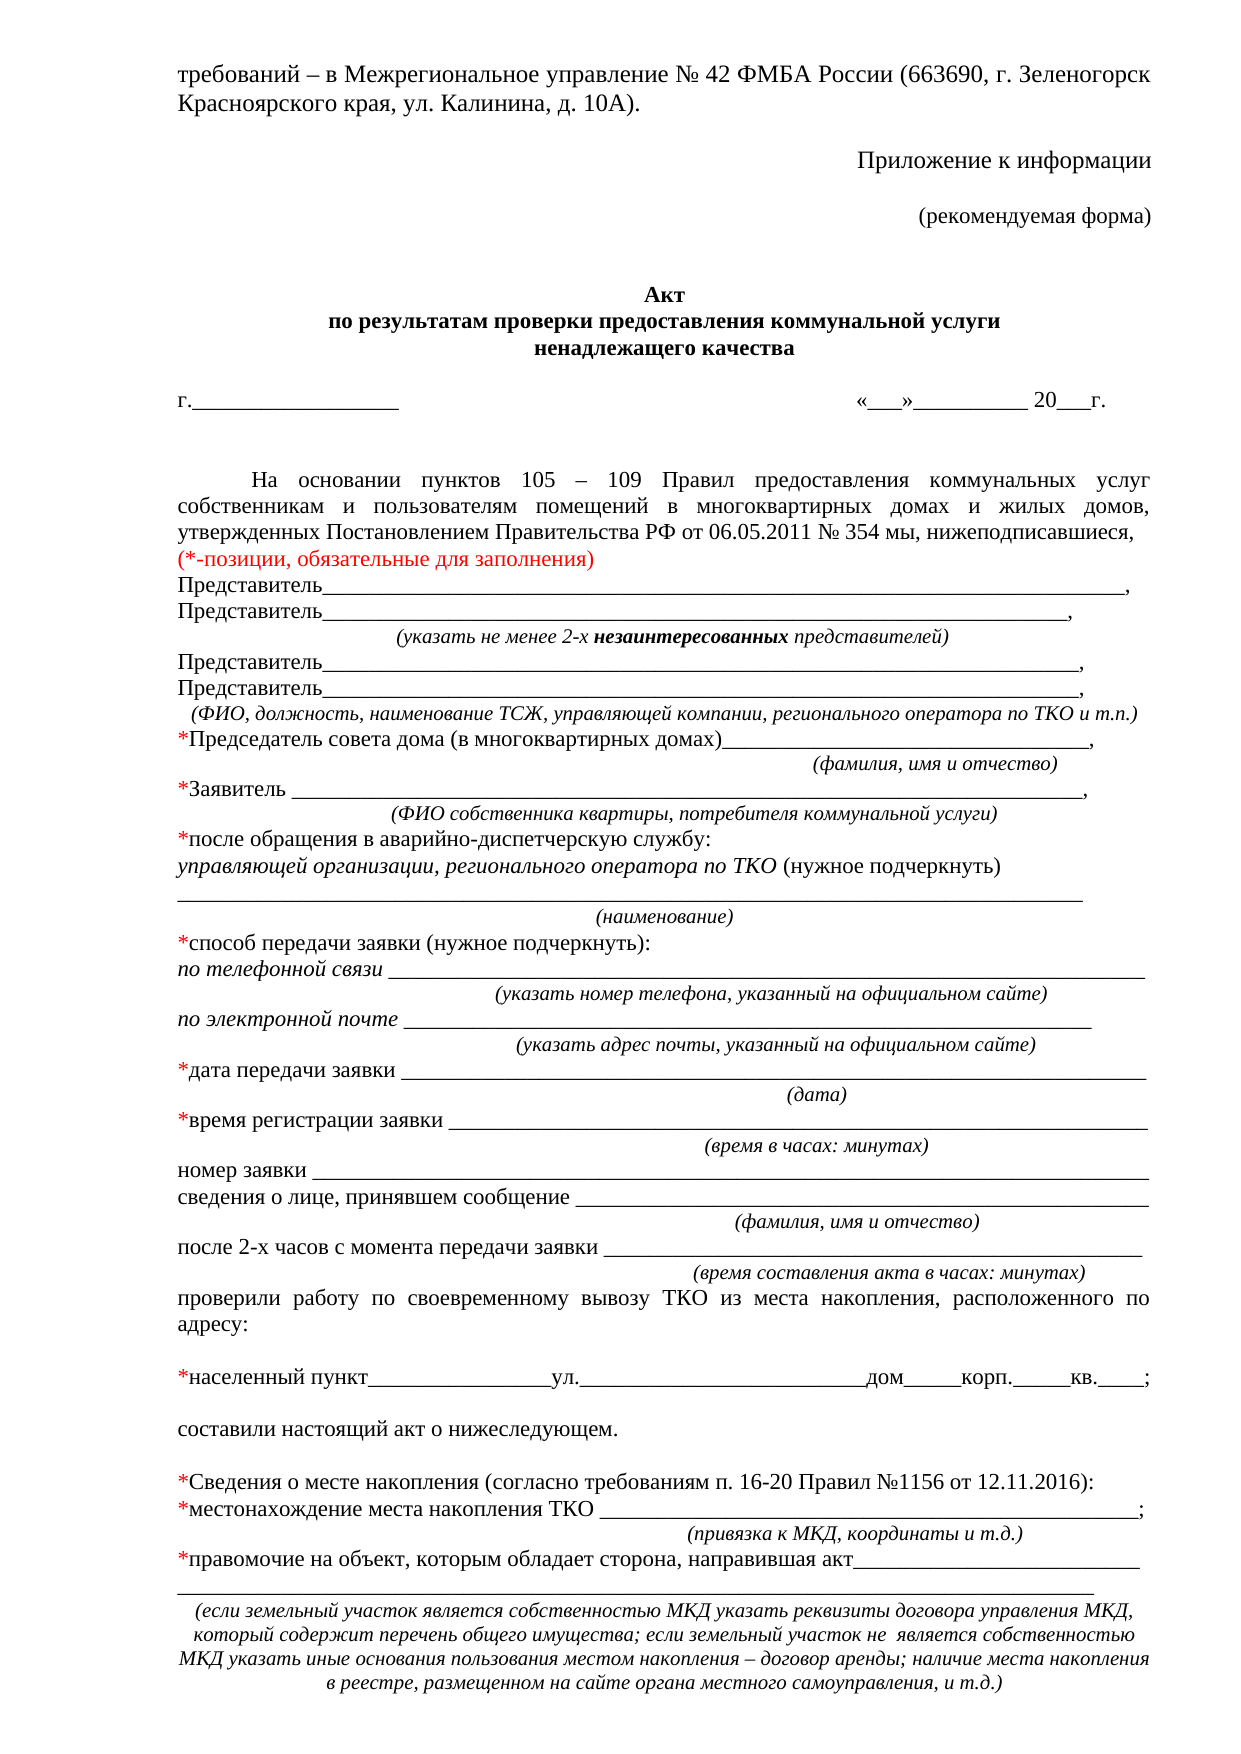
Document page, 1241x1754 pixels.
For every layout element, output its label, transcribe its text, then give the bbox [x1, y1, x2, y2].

text составили настоящий акт о нижеследующем. [177, 1416, 1152, 1442]
text (указать адрес почты, указанный на официальном сайте) [177, 1032, 1152, 1056]
text Акт [177, 281, 1152, 307]
text На основании пунктов 105 – 109 Правил предоставления коммунальных услуг собственникам и пользователям помещений в многоквартирных домах и жилых домов, утвержденных Постановлением Правительства РФ от 06.05.2011 № 354 мы, нижеподписавшиеся, [177, 466, 1152, 545]
text (фамилия, имя и отчество) [177, 751, 1152, 775]
text управляющей организации, регионального оператора по ТКО (нужное подчеркнуть) [177, 852, 1152, 878]
text *населенный пункт________________ул._________________________дом_____корп._____кв.____; [177, 1363, 1152, 1389]
text ненадлежащего качества [177, 334, 1152, 360]
text (привязка к МКД, координаты и т.д.) [177, 1521, 1152, 1545]
text Приложение к информации [177, 145, 1152, 174]
text _______________________________________________________________________________ [177, 878, 1152, 904]
text по результатам проверки предоставления коммунальной услуги [177, 307, 1152, 334]
text (рекомендуемая форма) [177, 202, 1152, 228]
text Представитель__________________________________________________________________, [177, 648, 1152, 674]
text (ФИО, должность, наименование ТСЖ, управляющей компании, регионального оператора по ТКО и т.п.) [177, 701, 1152, 724]
text *правомочие на объект, которым обладает сторона, направившая акт_________________________ [177, 1545, 1152, 1571]
text *местонахождение места накопления ТКО _______________________________________________; [177, 1494, 1152, 1521]
text сведения о лице, принявшем сообщение __________________________________________________ [177, 1183, 1152, 1209]
text (ФИО собственника квартиры, потребителя коммунальной услуги) [177, 801, 1152, 825]
text (указать номер телефона, указанный на официальном сайте) [177, 981, 1152, 1005]
text Представитель______________________________________________________________________, [177, 571, 1152, 597]
text после 2-х часов с момента передачи заявки _______________________________________________ [177, 1233, 1152, 1260]
text (*-позиции, обязательные для заполнения) [177, 545, 1152, 571]
text *Сведения о месте накопления (согласно требованиям п. 16-20 Правил №1156 от 12.11.2016): [177, 1468, 1152, 1494]
text Представитель__________________________________________________________________, [177, 674, 1152, 701]
text проверили работу по своевременному вывозу ТКО из места накопления, расположенного по адресу: [177, 1284, 1152, 1336]
text (время составления акта в часах: минутах) [177, 1260, 1152, 1284]
text (если земельный участок является собственностью МКД указать реквизиты договора управления МКД, который содержит перечень общего имущества; если земельный участок не является собственностью МКД указать иные основания пользования местом накопления – договор аренды; наличие места накопления в реестре, размещенном на сайте органа местного самоуправления, и т.д.) [177, 1598, 1152, 1694]
text *дата передачи заявки _________________________________________________________________ [177, 1056, 1152, 1082]
text *способ передачи заявки (нужное подчеркнуть): [177, 928, 1152, 955]
text по телефонной связи __________________________________________________________________ [177, 955, 1152, 981]
text *Председатель совета дома (в многоквартирных домах)________________________________, [177, 724, 1152, 751]
text (фамилия, имя и отчество) [177, 1209, 1152, 1233]
text ________________________________________________________________________________ [177, 1571, 1152, 1598]
text по электронной почте ____________________________________________________________ [177, 1005, 1152, 1032]
text (наименование) [177, 904, 1152, 928]
text г.__________________ «___»__________ 20___г. [177, 387, 1152, 413]
text (время в часах: минутах) [177, 1132, 1152, 1157]
text (дата) [177, 1082, 1152, 1106]
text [177, 59, 1152, 117]
text *после обращения в аварийно-диспетчерскую службу: [177, 825, 1152, 852]
text (указать не менее 2-х незаинтересованных представителей) [177, 624, 1152, 648]
text Представитель_________________________________________________________________, [177, 597, 1152, 624]
text *Заявитель _____________________________________________________________________, [177, 775, 1152, 801]
text номер заявки _________________________________________________________________________ [177, 1157, 1152, 1183]
text *время регистрации заявки _____________________________________________________________ [177, 1106, 1152, 1132]
